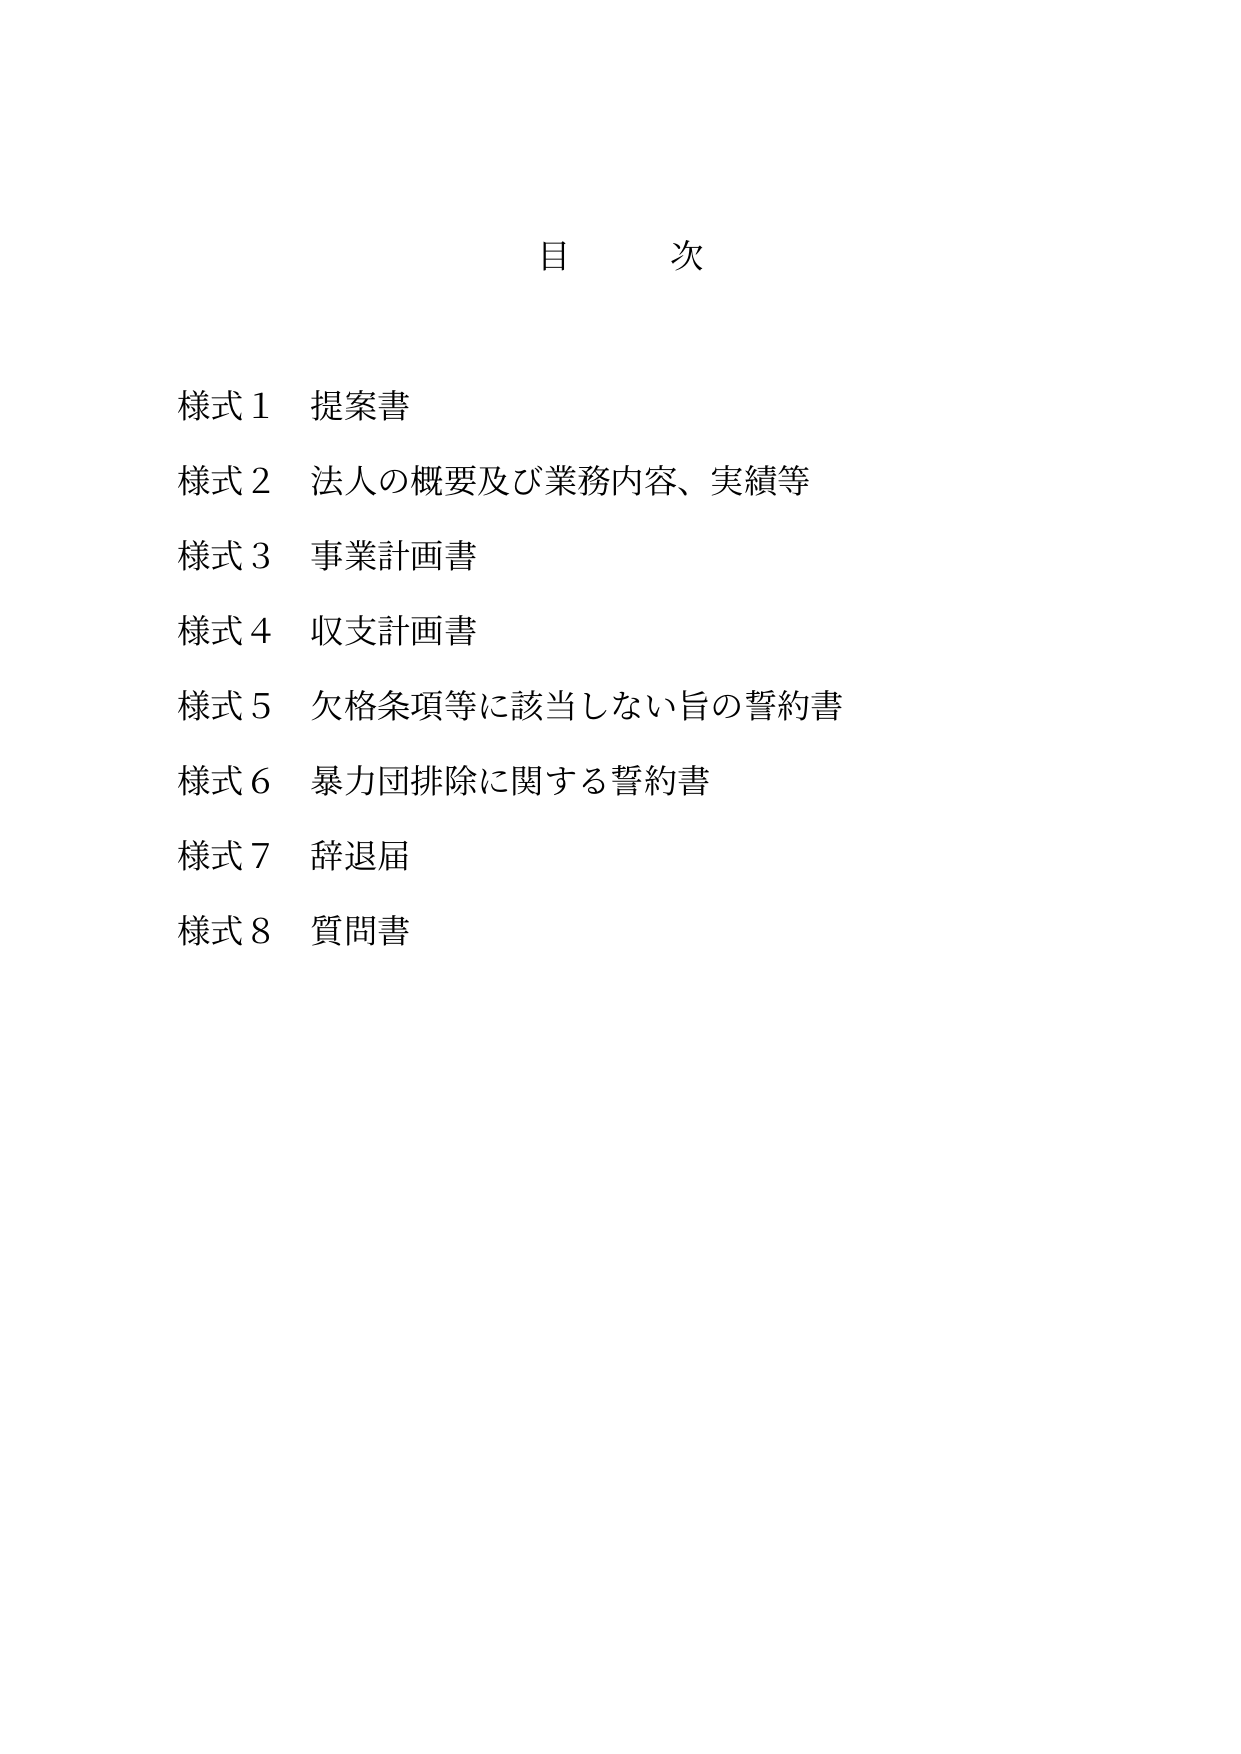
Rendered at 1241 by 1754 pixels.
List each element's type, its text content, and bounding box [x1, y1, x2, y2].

text 様式６ 暴力団排除に関する誓約書 [177, 742, 1063, 817]
text 様式２ 法人の概要及び業務内容、実績等 [177, 442, 1063, 517]
text 様式８ 質問書 [177, 892, 1063, 967]
text 様式４ 収支計画書 [177, 592, 1063, 667]
text 目 次 [177, 217, 1063, 292]
text 様式７ 辞退届 [177, 817, 1063, 892]
text 様式３ 事業計画書 [177, 517, 1063, 592]
text 様式１ 提案書 [177, 367, 1063, 442]
text 様式５ 欠格条項等に該当しない旨の誓約書 [177, 667, 1063, 742]
